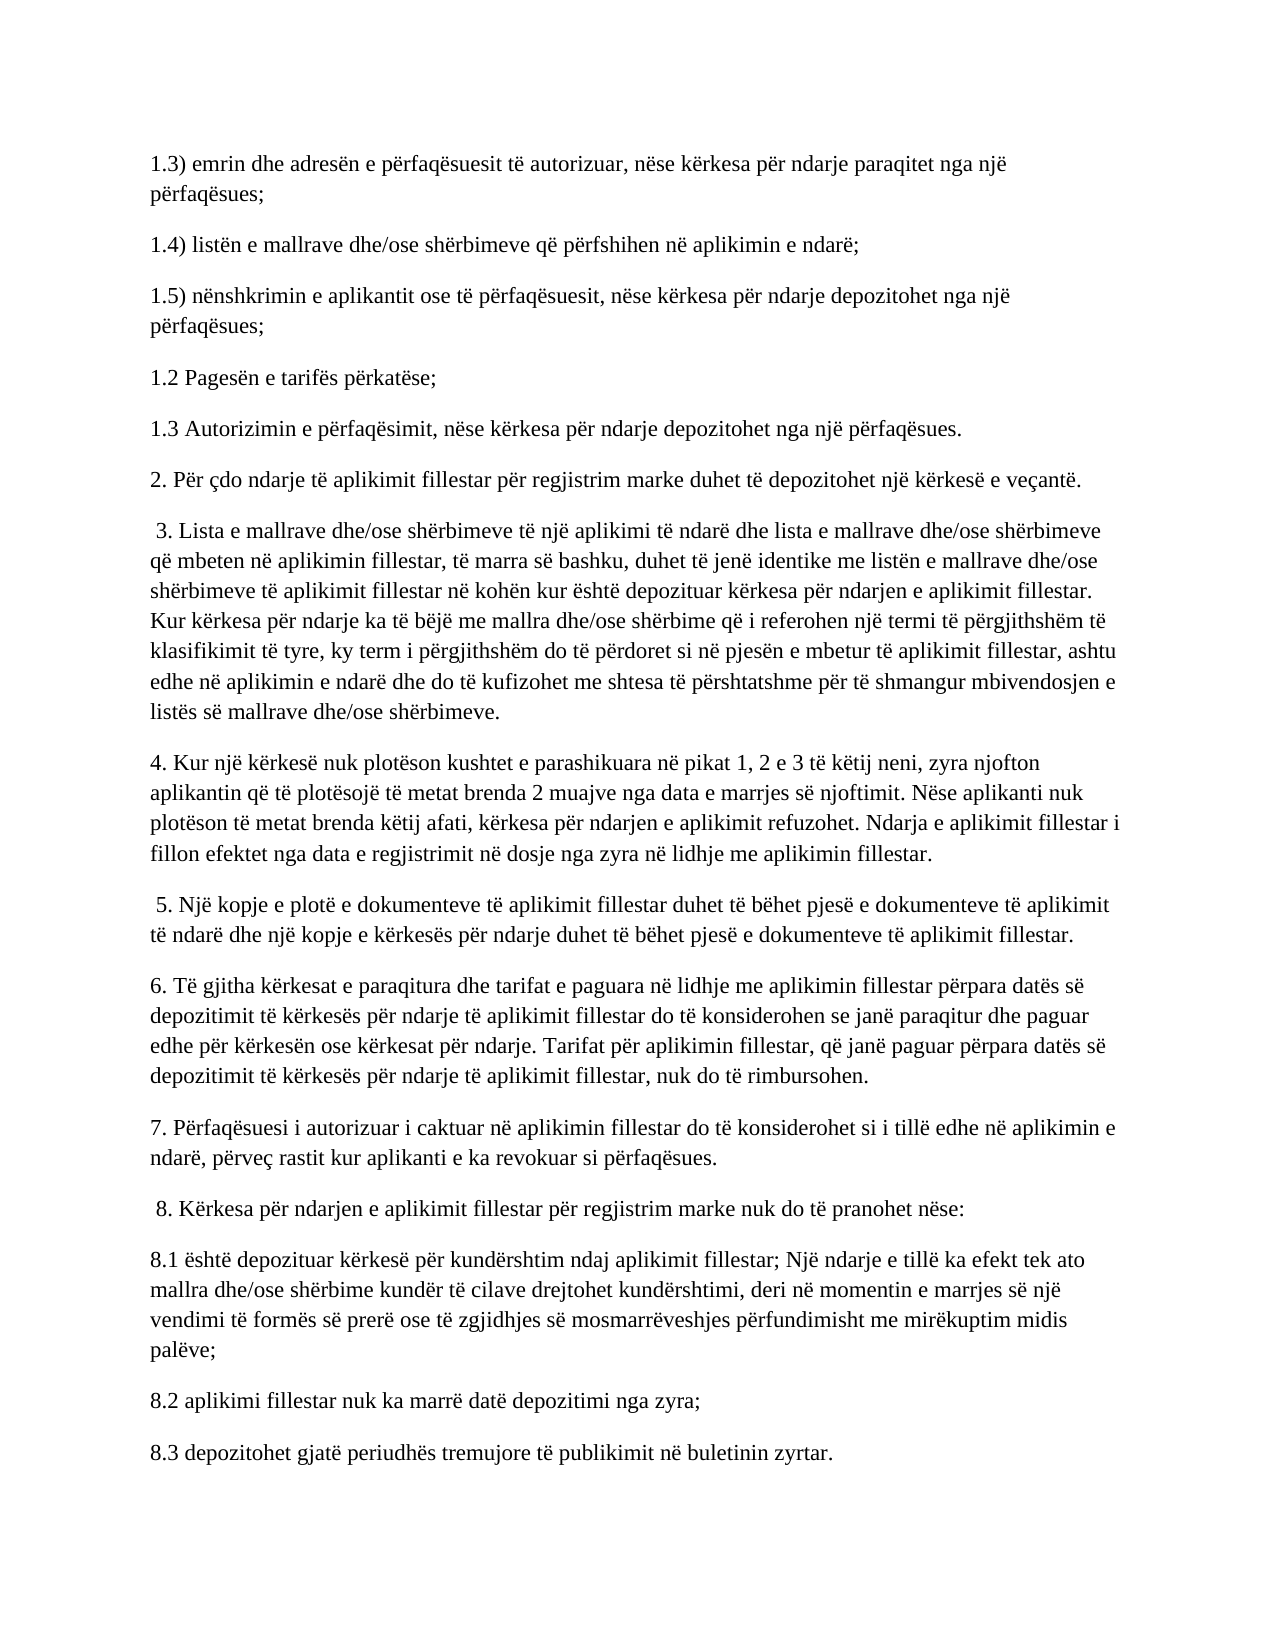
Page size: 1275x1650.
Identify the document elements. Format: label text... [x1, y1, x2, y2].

text 8.1 është depozituar kërkesë për kundërshtim ndaj aplikimit fillestar; Një ndarje e tillë ka efekt tek ato mallra dhe/ose shërbime kundër të cilave drejtohet kundërshtimi, deri në momentin e marrjes së një vendimi të formës së prerë ose të zgjidhjes së mosmarrëveshjes përfundimisht me mirëkuptim midis palëve; [150, 1246, 1125, 1363]
text 1.2 Pagesën e tarifës përkatëse; [150, 363, 1125, 390]
text 8. Kërkesa për ndarjen e aplikimit fillestar për regjistrim marke nuk do të pranohet nëse: [150, 1195, 1125, 1221]
text 1.4) listën e mallrave dhe/ose shërbimeve që përfshihen në aplikimin e ndarë; [150, 231, 1125, 258]
text 1.3 Autorizimin e përfaqësimit, nëse kërkesa për ndarje depozitohet nga një përfaqësues. [150, 414, 1125, 441]
text 4. Kur një kërkesë nuk plotëson kushtet e parashikuara në pikat 1, 2 e 3 të këtij neni, zyra njofton aplikantin që të plotësojë të metat brenda 2 muajve nga data e marrjes së njoftimit. Nëse aplikanti nuk plotëson të metat brenda këtij afati, kërkesa për ndarjen e aplikimit refuzohet. Ndarja e aplikimit fillestar i fillon efektet nga data e regjistrimit në dosje nga zyra në lidhje me aplikimin fillestar. [150, 749, 1125, 866]
text 6. Të gjitha kërkesat e paraqitura dhe tarifat e paguara në lidhje me aplikimin fillestar përpara datës së depozitimit të kërkesës për ndarje të aplikimit fillestar do të konsiderohen se janë paraqitur dhe paguar edhe për kërkesën ose kërkesat për ndarje. Tarifat për aplikimin fillestar, që janë paguar përpara datës së depozitimit të kërkesës për ndarje të aplikimit fillestar, nuk do të rimbursohen. [150, 972, 1125, 1089]
text 1.3) emrin dhe adresën e përfaqësuesit të autorizuar, nëse kërkesa për ndarje paraqitet nga një përfaqësues; [150, 150, 1125, 207]
text 8.3 depozitohet gjatë periudhës tremujore të publikimit në buletinin zyrtar. [150, 1438, 1125, 1465]
text 7. Përfaqësuesi i autorizuar i caktuar në aplikimin fillestar do të konsiderohet si i tillë edhe në aplikimin e ndarë, përveç rastit kur aplikanti e ka revokuar si përfaqësues. [150, 1113, 1125, 1170]
text 5. Një kopje e plotë e dokumenteve të aplikimit fillestar duhet të bëhet pjesë e dokumenteve të aplikimit të ndarë dhe një kopje e kërkesës për ndarje duhet të bëhet pjesë e dokumenteve të aplikimit fillestar. [150, 891, 1125, 947]
text 3. Lista e mallrave dhe/ose shërbimeve të një aplikimi të ndarë dhe lista e mallrave dhe/ose shërbimeve që mbeten në aplikimin fillestar, të marra së bashku, duhet të jenë identike me listën e mallrave dhe/ose shërbimeve të aplikimit fillestar në kohën kur është depozituar kërkesa për ndarjen e aplikimit fillestar. Kur kërkesa për ndarje ka të bëjë me mallra dhe/ose shërbime që i referohen një termi të përgjithshëm të klasifikimit të tyre, ky term i përgjithshëm do të përdoret si në pjesën e mbetur të aplikimit fillestar, ashtu edhe në aplikimin e ndarë dhe do të kufizohet me shtesa të përshtatshme për të shmangur mbivendosjen e listës së mallrave dhe/ose shërbimeve. [150, 517, 1125, 724]
text 1.5) nënshkrimin e aplikantit ose të përfaqësuesit, nëse kërkesa për ndarje depozitohet nga një përfaqësues; [150, 282, 1125, 339]
text 2. Për çdo ndarje të aplikimit fillestar për regjistrim marke duhet të depozitohet një kërkesë e veçantë. [150, 466, 1125, 492]
text 8.2 aplikimi fillestar nuk ka marrë datë depozitimi nga zyra; [150, 1387, 1125, 1414]
